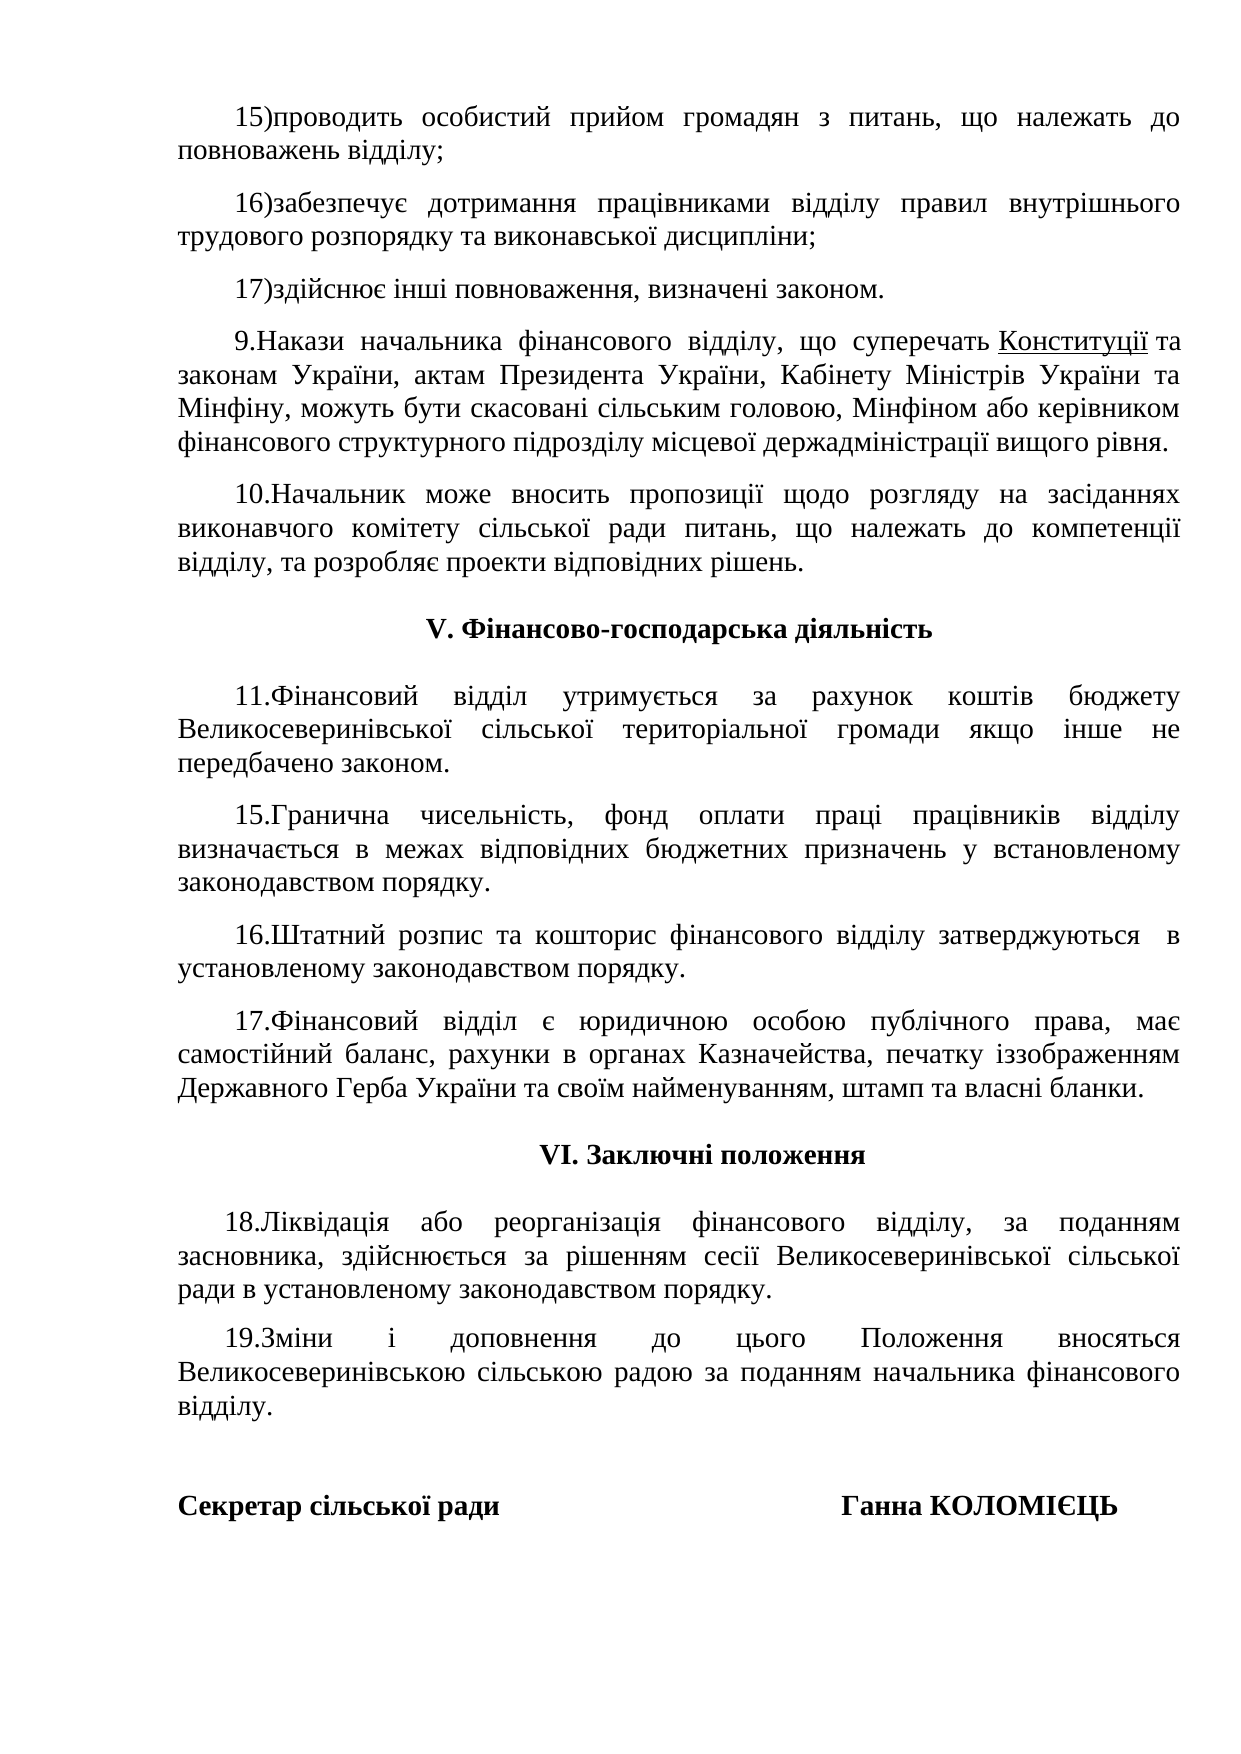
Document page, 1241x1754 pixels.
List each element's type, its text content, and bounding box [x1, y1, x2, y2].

text 18.Ліквідація або реорганізація фінансового відділу, за поданням засновника, здійснюється за рішенням сесії Великосеверинівської сільської ради в установленому законодавством порядку. [177, 1204, 1181, 1305]
text VI. Заключні положення [177, 1137, 1181, 1171]
text 15)проводить особистий прийом громадян з питань, що належать до повноважень відділу; [177, 99, 1181, 166]
text V. Фінансово-господарська діяльність [234, 611, 1124, 644]
text 19.Зміни і доповнення до цього Положення вносяться Великосеверинівською сільською радою за поданням начальника фінансового відділу. [177, 1321, 1181, 1421]
text 17)здійснює інші повноваження, визначені законом. [177, 271, 1181, 304]
text 10.Начальник може вносить пропозиції щодо розгляду на засіданнях виконавчого комітету сільської ради питань, що належать до компетенції відділу, та розробляє проекти відповідних рішень. [177, 477, 1181, 577]
text 15.Гранична чисельність, фонд оплати праці працівників відділу визначається в межах відповідних бюджетних призначень у встановленому законодавством порядку. [177, 797, 1181, 898]
text 9.Накази начальника фінансового відділу, що суперечать Конституції та законам України, актам Президента України, Кабінету Міністрів України та Мінфіну, можуть бути скасовані сільським головою, Мінфіном або керівником фінансового структурного підрозділу місцевої держадміністрації вищого рівня. [177, 323, 1181, 458]
text 16.Штатний розпис та кошторис фінансового відділу затверджуються в установленому законодавством порядку. [177, 917, 1181, 984]
text 16)забезпечує дотримання працівниками відділу правил внутрішнього трудового розпорядку та виконавської дисципліни; [177, 185, 1181, 252]
text 11.Фінансовий відділ утримується за рахунок коштів бюджету Великосеверинівської сільської територіальної громади якщо інше не передбачено законом. [177, 678, 1181, 778]
text 17.Фінансовий відділ є юридичною особою публічного права, має самостійний баланс, рахунки в органах Казначейства, печатку іззображенням Державного Герба України та своїм найменуванням, штамп та власні бланки. [177, 1003, 1181, 1104]
text Секретар сільської ради Ганна КОЛОМІЄЦЬ [177, 1488, 1181, 1522]
